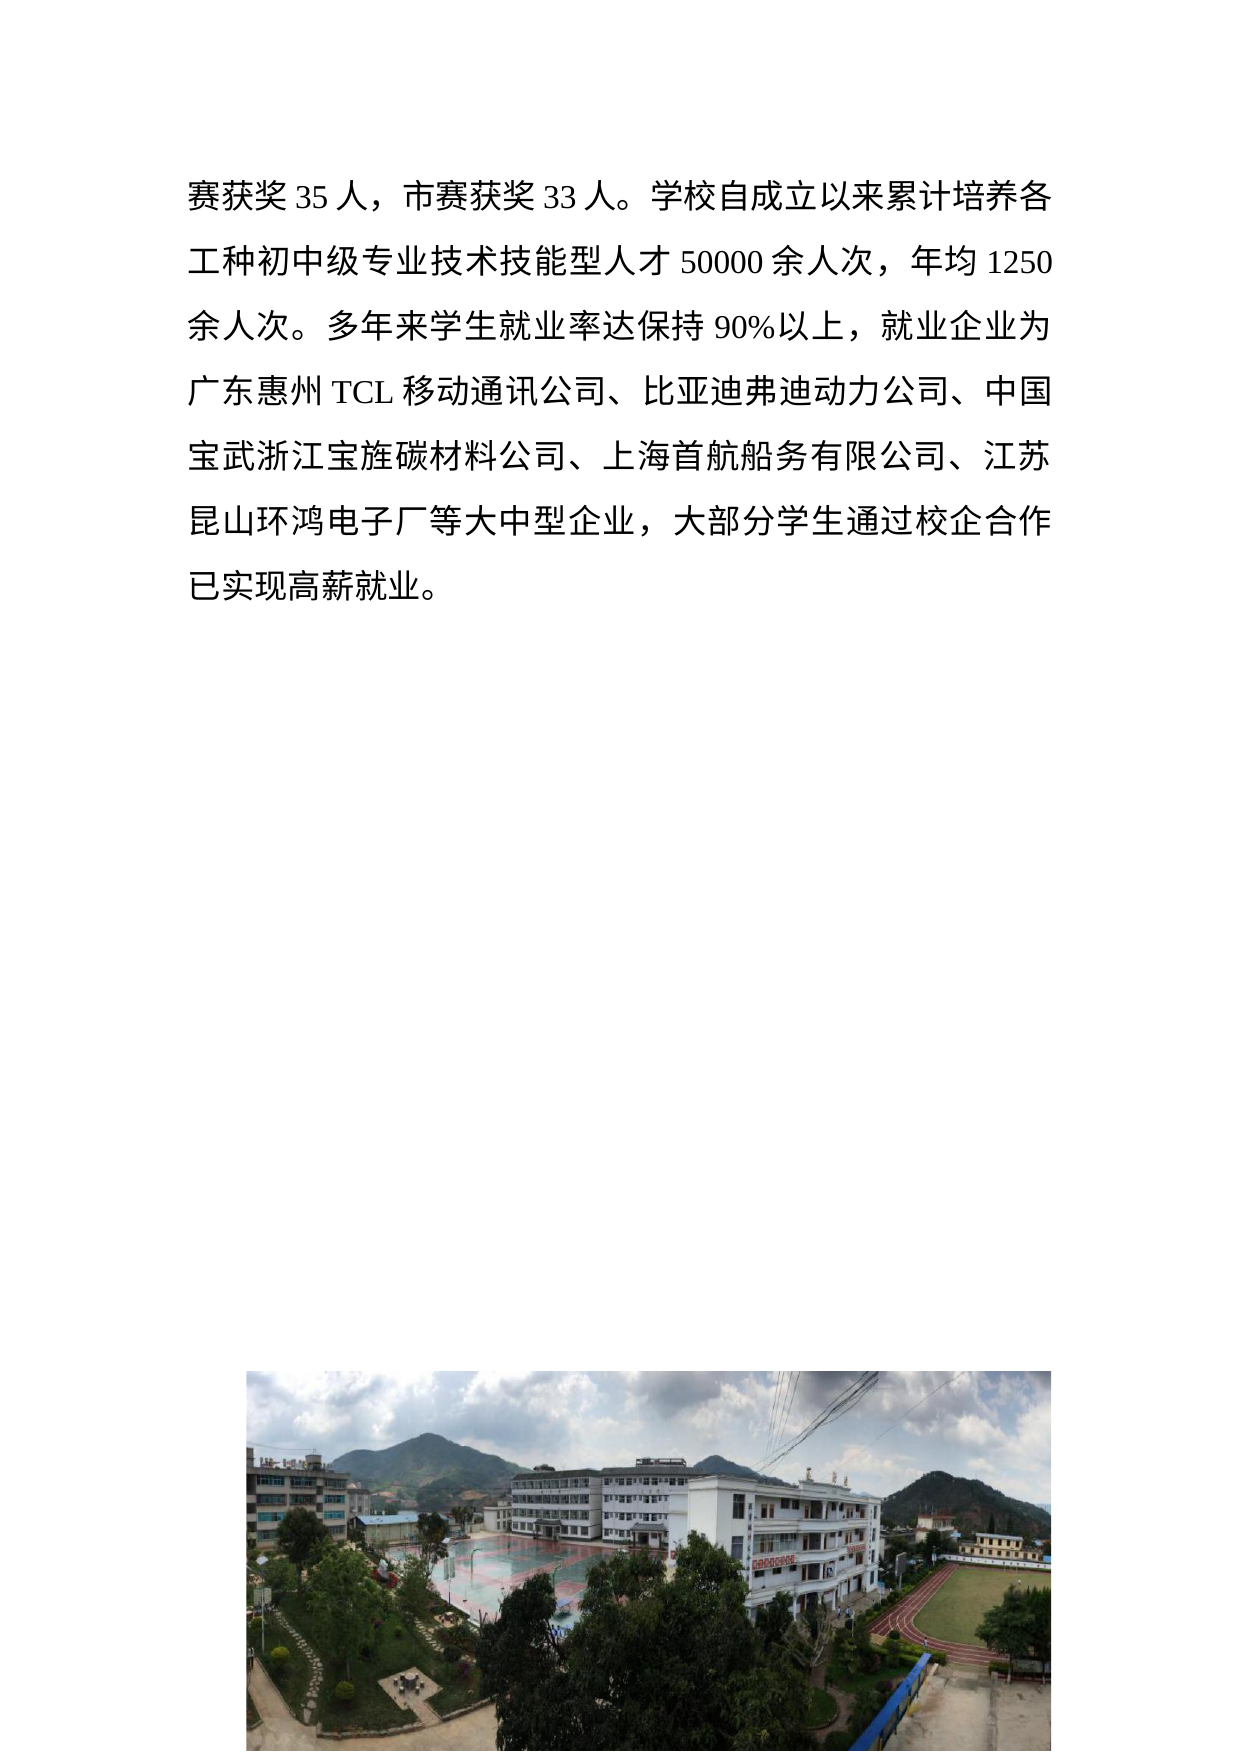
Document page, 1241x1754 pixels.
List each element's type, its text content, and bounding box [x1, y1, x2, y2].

picture [244, 1371, 1052, 1750]
text 学校近五年三校生高考人数399人，二本上线79人，本科上线率19.8%，专科上线率100%。自2013年至2023年，共派出93名师生参加国家级、省级、市级各类技能赛，共取得72人获奖的好成绩，其中：国赛获奖4人，省赛获奖35人，市赛获奖33人。学校自成立以来累计培养各工种初中级专业技术技能型人才50000余人次，年均1250余人次。多年来学生就业率达保持90%以上，就业企业为广东惠州TCL移动通讯公司、比亚迪弗迪动力公司、中国宝武浙江宝旌碳材料公司、上海首航船务有限公司、江苏昆山环鸿电子厂等大中型企业，大部分学生通过校企合作已实现高薪就业。 [187, 162, 1053, 617]
